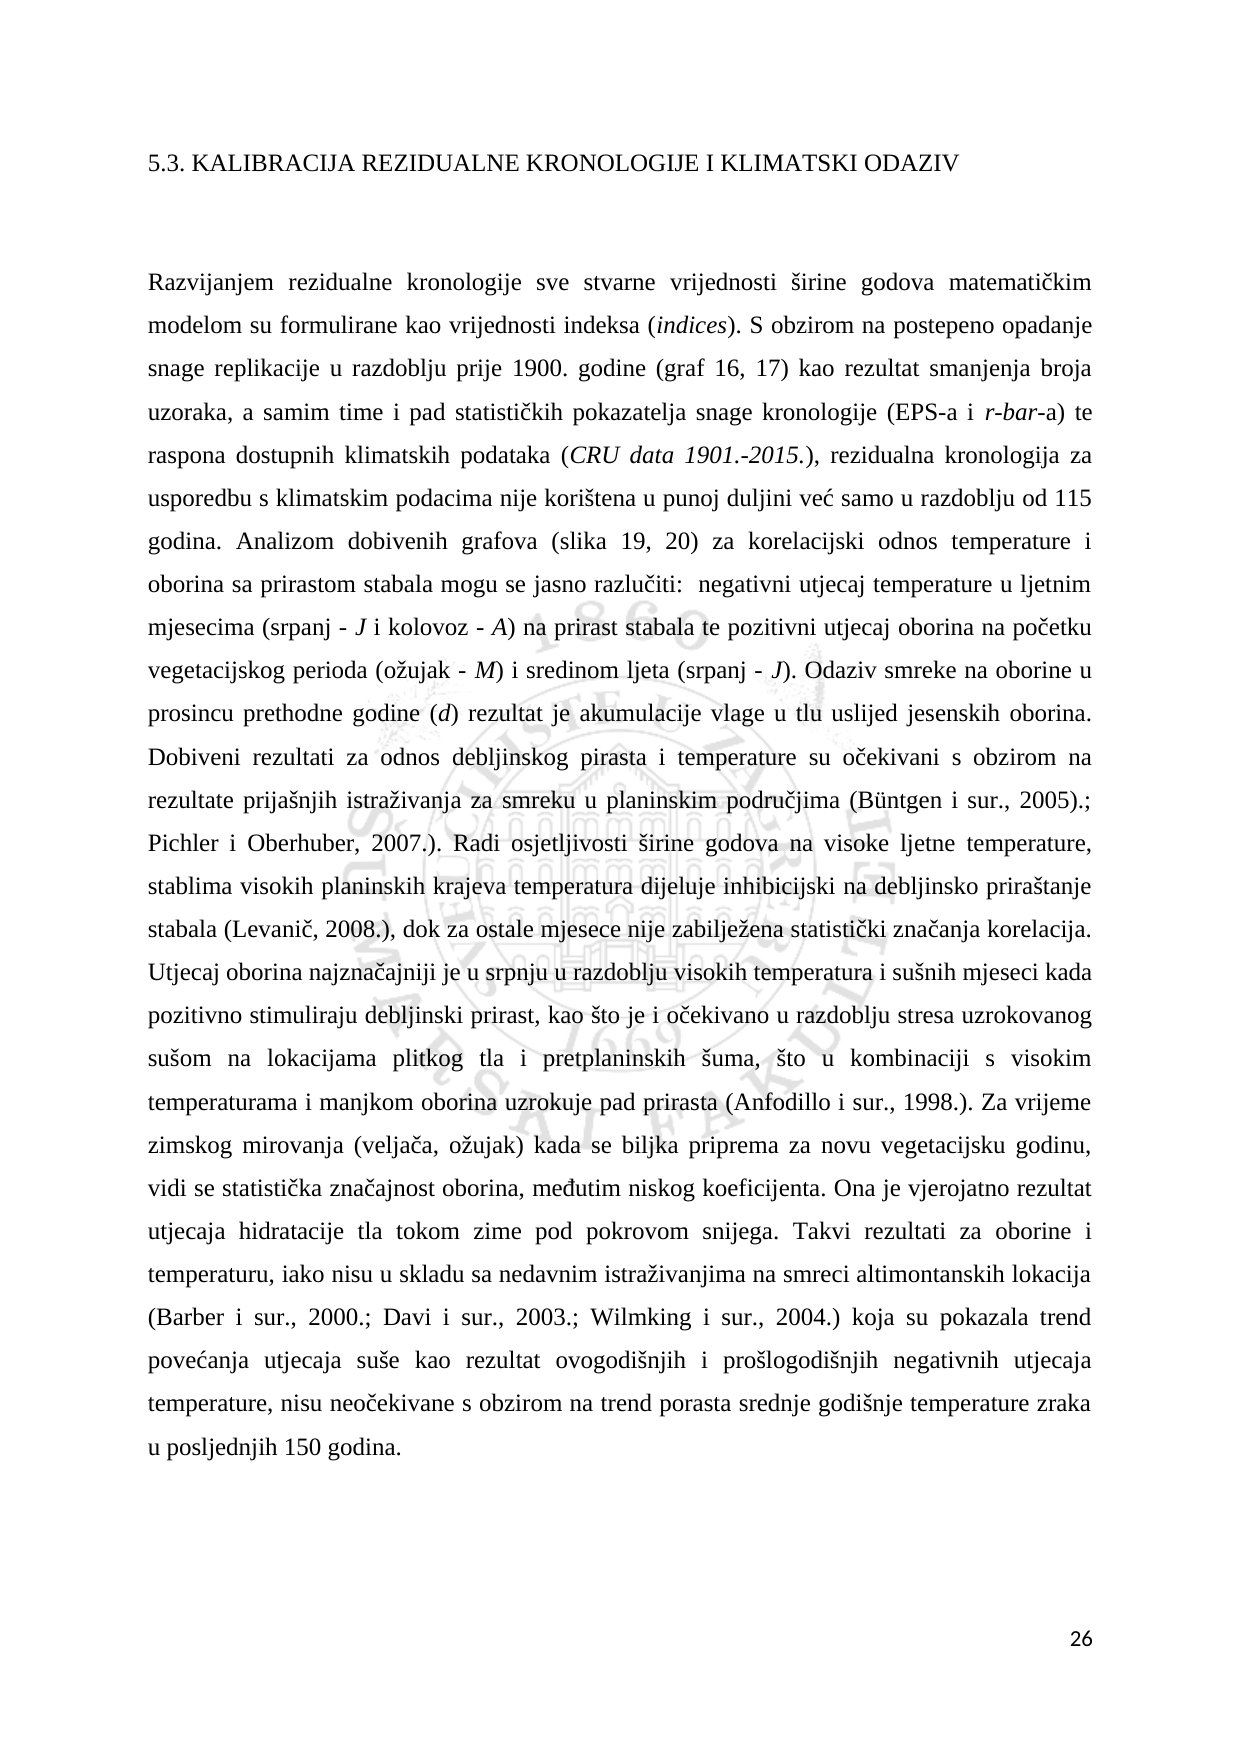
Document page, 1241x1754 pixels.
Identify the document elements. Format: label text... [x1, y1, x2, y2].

text 5.3. KALIBRACIJA REZIDUALNE KRONOLOGIJE I KLIMATSKI ODAZIV [148, 148, 1093, 176]
text Razvijanjem rezidualne kronologije sve stvarne vrijednosti širine godova matematičkim modelom su formulirane kao vrijednosti indeksa (indices). S obzirom na postepeno opadanje snage replikacije u razdoblju prije 1900. godine (graf 16, 17) kao rezultat smanjenja broja uzoraka, a samim time i pad statističkih pokazatelja snage kronologije (EPS-a i r-bar-a) te raspona dostupnih klimatskih podataka (CRU data 1901.-2015.), rezidualna kronologija za usporedbu s klimatskim podacima nije korištena u punoj duljini već samo u razdoblju od 115 godina. Analizom dobivenih grafova (slika 19, 20) za korelacijski odnos temperature i oborina sa prirastom stabala mogu se jasno razlučiti: negativni utjecaj temperature u ljetnim mjesecima (srpanj - J i kolovoz - A) na prirast stabala te pozitivni utjecaj oborina na početku vegetacijskog perioda (ožujak - M) i sredinom ljeta (srpanj - J). Odaziv smreke na oborine u prosincu prethodne godine (d) rezultat je akumulacije vlage u tlu uslijed jesenskih oborina. Dobiveni rezultati za odnos debljinskog pirasta i temperature su očekivani s obzirom na rezultate prijašnjih istraživanja za smreku u planinskim područjima (Büntgen i sur., 2005).; Pichler i Oberhuber, 2007.). Radi osjetljivosti širine godova na visoke ljetne temperature, stablima visokih planinskih krajeva temperatura dijeluje inhibicijski na debljinsko priraštanje stabala (Levanič, 2008.), dok za ostale mjesece nije zabilježena statistički značanja korelacija. Utjecaj oborina najznačajniji je u srpnju u razdoblju visokih temperatura i sušnih mjeseci kada pozitivno stimuliraju debljinski prirast, kao što je i očekivano u razdoblju stresa uzrokovanog sušom na lokacijama plitkog tla i pretplaninskih šuma, što u kombinaciji s visokim temperaturama i manjkom oborina uzrokuje pad prirasta (Anfodillo i sur., 1998.). Za vrijeme zimskog mirovanja (veljača, ožujak) kada se biljka priprema za novu vegetacijsku godinu, vidi se statistička značajnost oborina, međutim niskog koeficijenta. Ona je vjerojatno rezultat utjecaja hidratacije tla tokom zime pod pokrovom snijega. Takvi rezultati za oborine i temperaturu, iako nisu u skladu sa nedavnim istraživanjima na smreci altimontanskih lokacija (Barber i sur., 2000.; Davi i sur., 2003.; Wilmking i sur., 2004.) koja su pokazala trend povećanja utjecaja suše kao rezultat ovogodišnjih i prošlogodišnjih negativnih utjecaja temperature, nisu neočekivane s obzirom na trend porasta srednje godišnje temperature zraka u posljednjih 150 godina. [148, 267, 1093, 1460]
